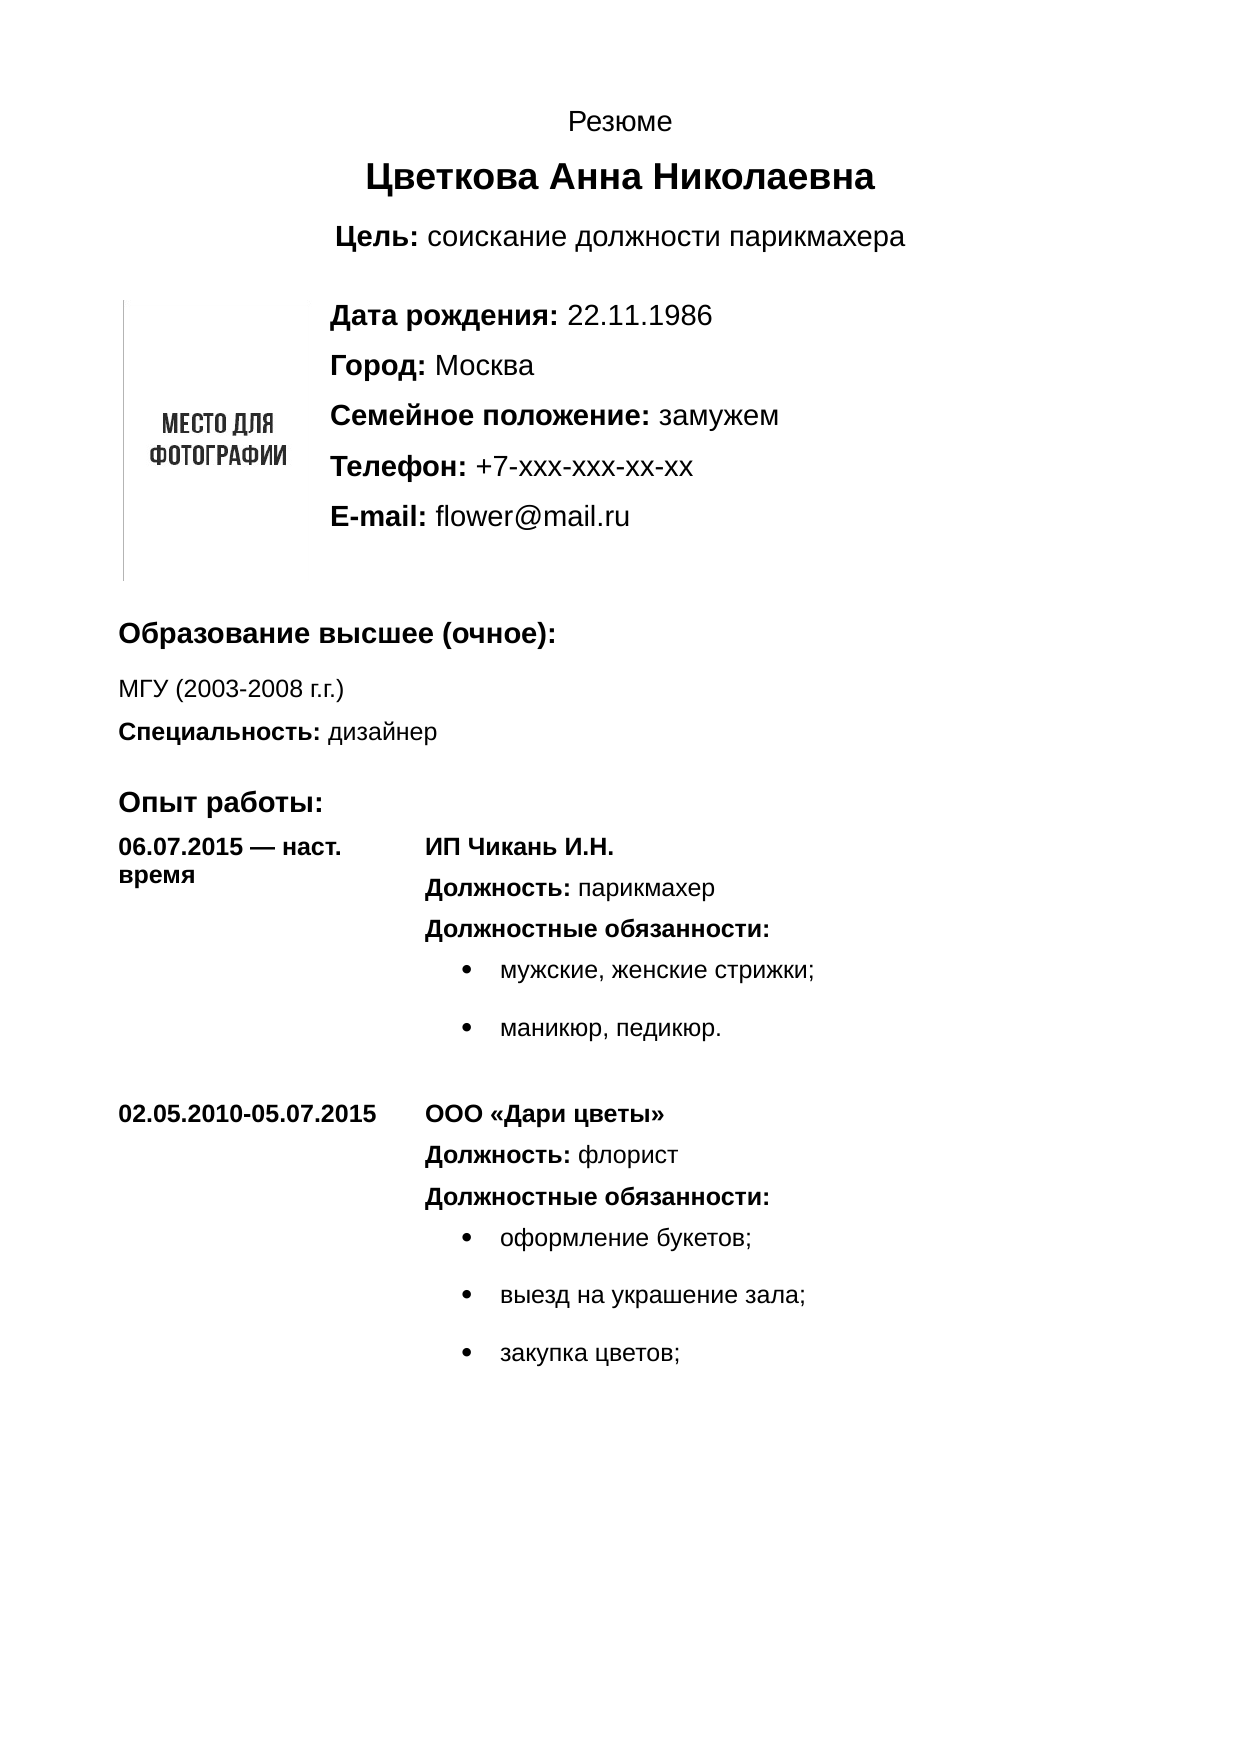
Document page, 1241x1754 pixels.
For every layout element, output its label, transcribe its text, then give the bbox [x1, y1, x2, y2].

table_header ИП Чикань И.Н. Должность: парикмахер Должностные обязанности: мужские, женские стрижки; маникюр, педикюр. [414, 831, 1133, 1099]
table_cell 02.05.2010-05.07.2015 [107, 1099, 413, 1424]
picture [123, 300, 312, 581]
table_header 06.07.2015 — наст. время [107, 831, 413, 1099]
table_cell ООО «Дари цветы» Должность: флорист Должностные обязанности: оформление букетов; выезд на украшение зала; закупка цветов; [414, 1099, 1133, 1424]
subtitle Опыт работы: [118, 785, 1122, 819]
text Семейное положение: замужем [312, 398, 1122, 432]
text Образование высшее (очное): [118, 616, 1122, 649]
text Цветкова Анна Николаевна [118, 154, 1122, 197]
text Специальность: дизайнер [118, 717, 1122, 746]
text Дата рождения: 22.11.1986 [118, 298, 1122, 331]
text МГУ (2003-2008 г.г.) [118, 674, 1122, 703]
text Телефон: +7-xxx-xxx-xx-xx [312, 449, 1122, 482]
text E-mail: flower@mail.ru [312, 499, 1122, 533]
text Город: Москва [312, 348, 1122, 382]
text Цель: соискание должности парикмахера [118, 219, 1122, 252]
text Резюме [118, 104, 1122, 137]
